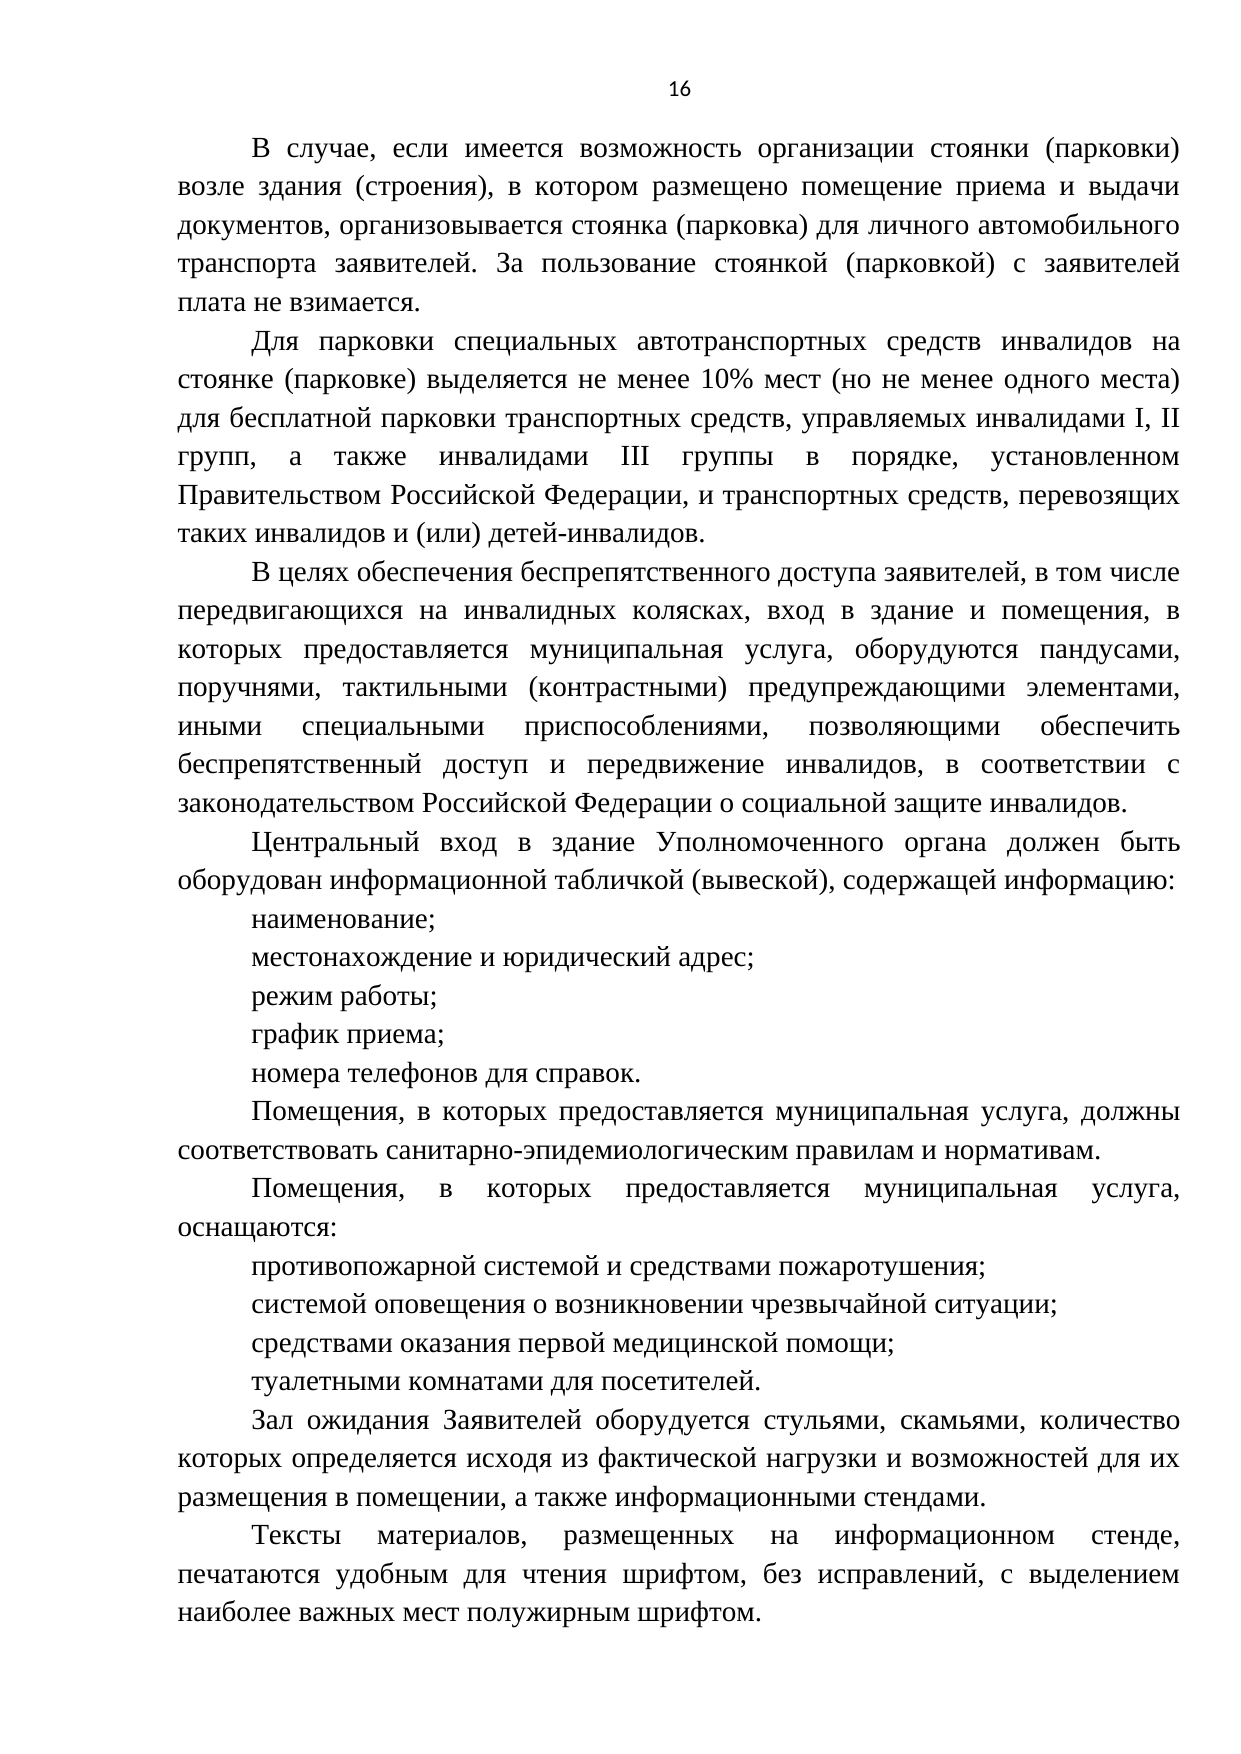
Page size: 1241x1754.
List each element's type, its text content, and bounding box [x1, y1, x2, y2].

text Зал ожидания Заявителей оборудуется стульями, скамьями, количество которых определяется исходя из фактической нагрузки и возможностей для их размещения в помещении, а также информационными стендами. [177, 1402, 1181, 1512]
text график приема; [177, 1016, 1181, 1050]
text В целях обеспечения беспрепятственного доступа заявителей, в том числе передвигающихся на инвалидных колясках, вход в здание и помещения, в которых предоставляется муниципальная услуга, оборудуются пандусами, поручнями, тактильными (контрастными) предупреждающими элементами, иными специальными приспособлениями, позволяющими обеспечить беспрепятственный доступ и передвижение инвалидов, в соответствии с законодательством Российской Федерации о социальной защите инвалидов. [177, 554, 1181, 819]
text системой оповещения о возникновении чрезвычайной ситуации; [177, 1286, 1181, 1320]
text номера телефонов для справок. [177, 1055, 1181, 1088]
text средствами оказания первой медицинской помощи; [177, 1325, 1181, 1358]
text Помещения, в которых предоставляется муниципальная услуга, должны соответствовать санитарно-эпидемиологическим правилам и нормативам. [177, 1093, 1181, 1166]
text Тексты материалов, размещенных на информационном стенде, печатаются удобным для чтения шрифтом, без исправлений, с выделением наиболее важных мест полужирным шрифтом. [177, 1517, 1181, 1628]
text В случае, если имеется возможность организации стоянки (парковки) возле здания (строения), в котором размещено помещение приема и выдачи документов, организовывается стоянка (парковка) для личного автомобильного транспорта заявителей. За пользование стоянкой (парковкой) с заявителей плата не взимается. [177, 130, 1181, 318]
text местонахождение и юридический адрес; [177, 939, 1181, 973]
text наименование; [177, 901, 1181, 934]
text Центральный вход в здание Уполномоченного органа должен быть оборудован информационной табличкой (вывеской), содержащей информацию: [177, 824, 1181, 896]
text Для парковки специальных автотранспортных средств инвалидов на стоянке (парковке) выделяется не менее 10% мест (но не менее одного места) для бесплатной парковки транспортных средств, управляемых инвалидами I, II групп, а также инвалидами III группы в порядке, установленном Правительством Российской Федерации, и транспортных средств, перевозящих таких инвалидов и (или) детей-инвалидов. [177, 323, 1181, 549]
text противопожарной системой и средствами пожаротушения; [177, 1248, 1181, 1281]
text Помещения, в которых предоставляется муниципальная услуга, оснащаются: [177, 1171, 1181, 1243]
text туалетными комнатами для посетителей. [177, 1363, 1181, 1397]
text режим работы; [177, 978, 1181, 1011]
